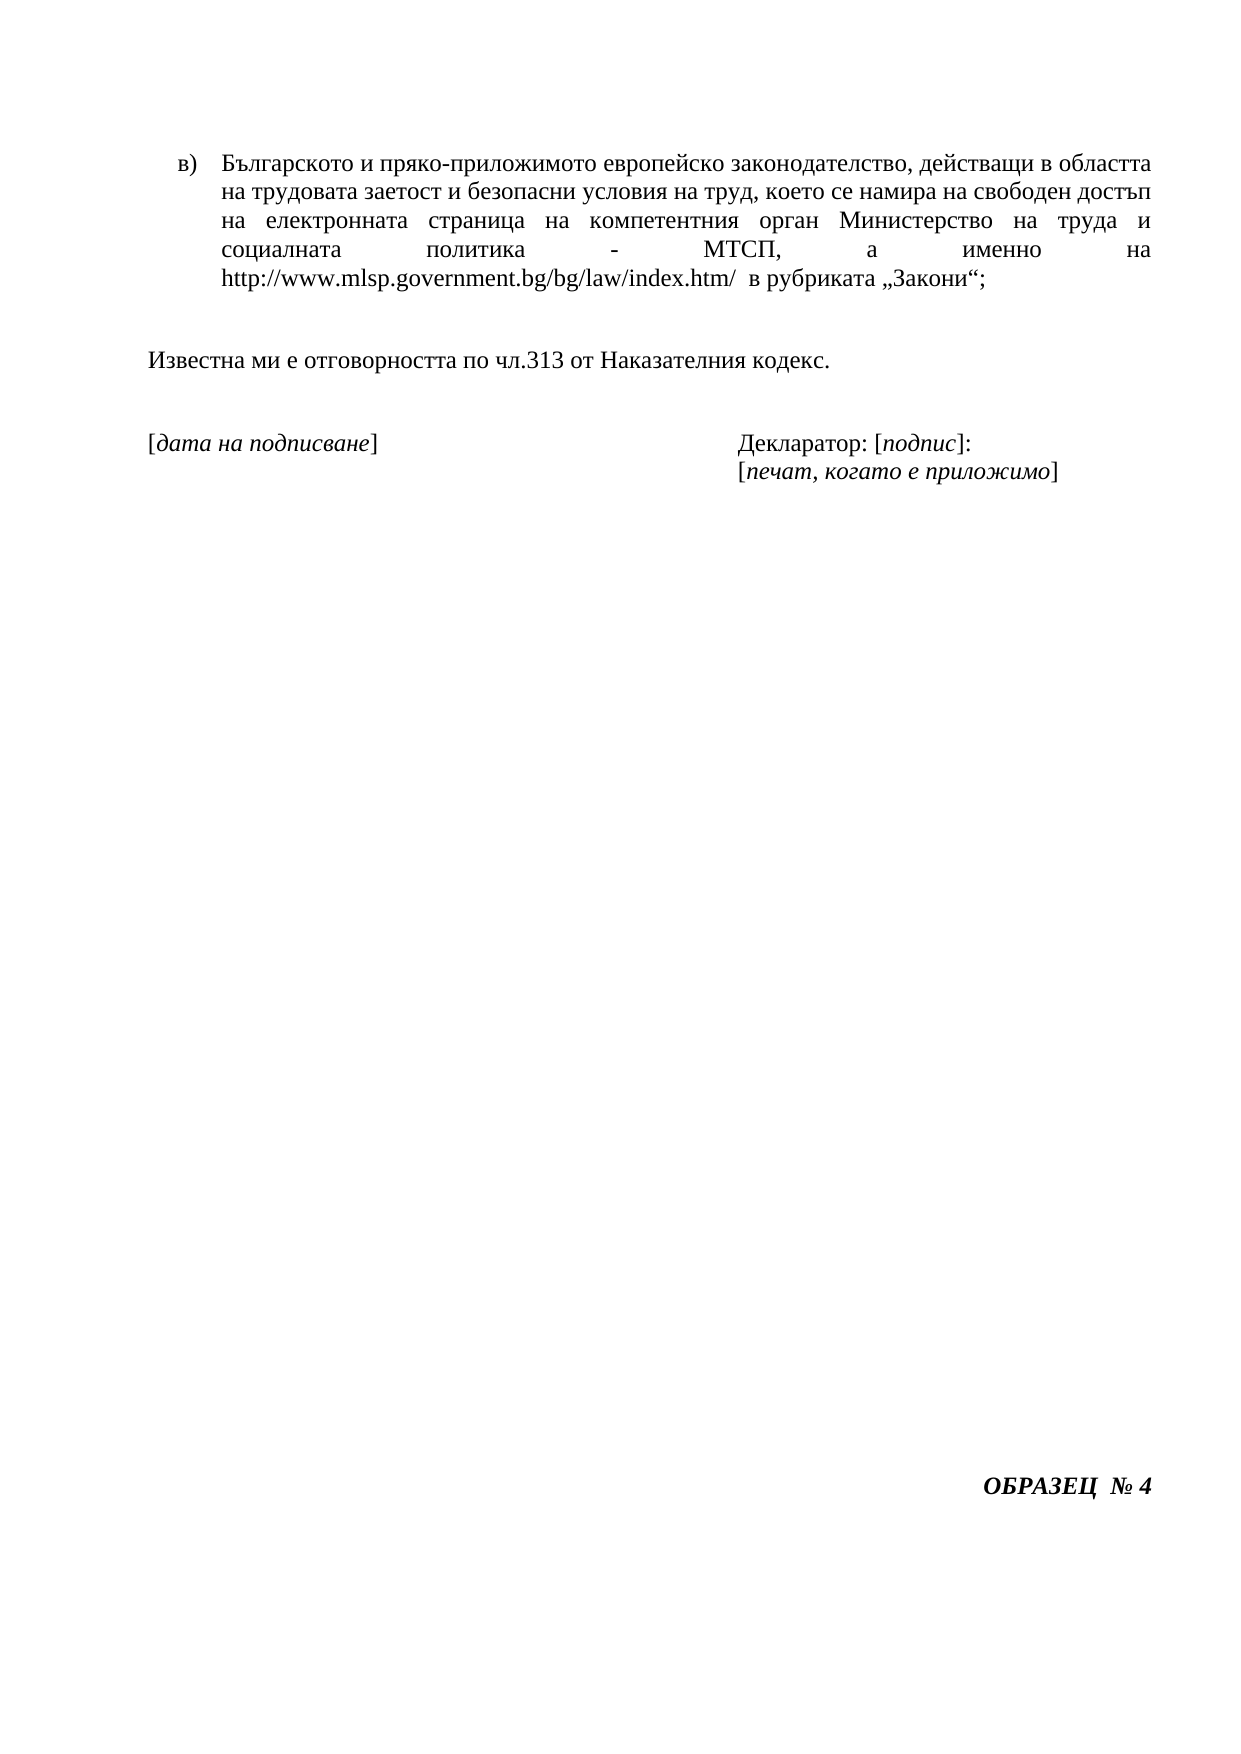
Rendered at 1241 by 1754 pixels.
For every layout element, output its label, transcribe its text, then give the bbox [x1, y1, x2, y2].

text ОБРАЗЕЦ № 4 [148, 1471, 1152, 1500]
text Известна ми е отговорността по чл.313 от Наказателния кодекс. [148, 345, 1152, 374]
text в) Българското и пряко-приложимото европейско законодателство, действащи в областта на трудовата заетост и безопасни условия на труд, което се намира на свободен достъп на електронната страница на компетентния орган Министерство на труда и социалната политика - МТСП, а именно на http://www.mlsp.government.bg/bg/law/index.htm/ в рубриката „Закони“; [177, 148, 1152, 291]
text [дата на подписване] Декларатор: [подпис]: [печат, когато е приложимо] [148, 428, 1152, 485]
